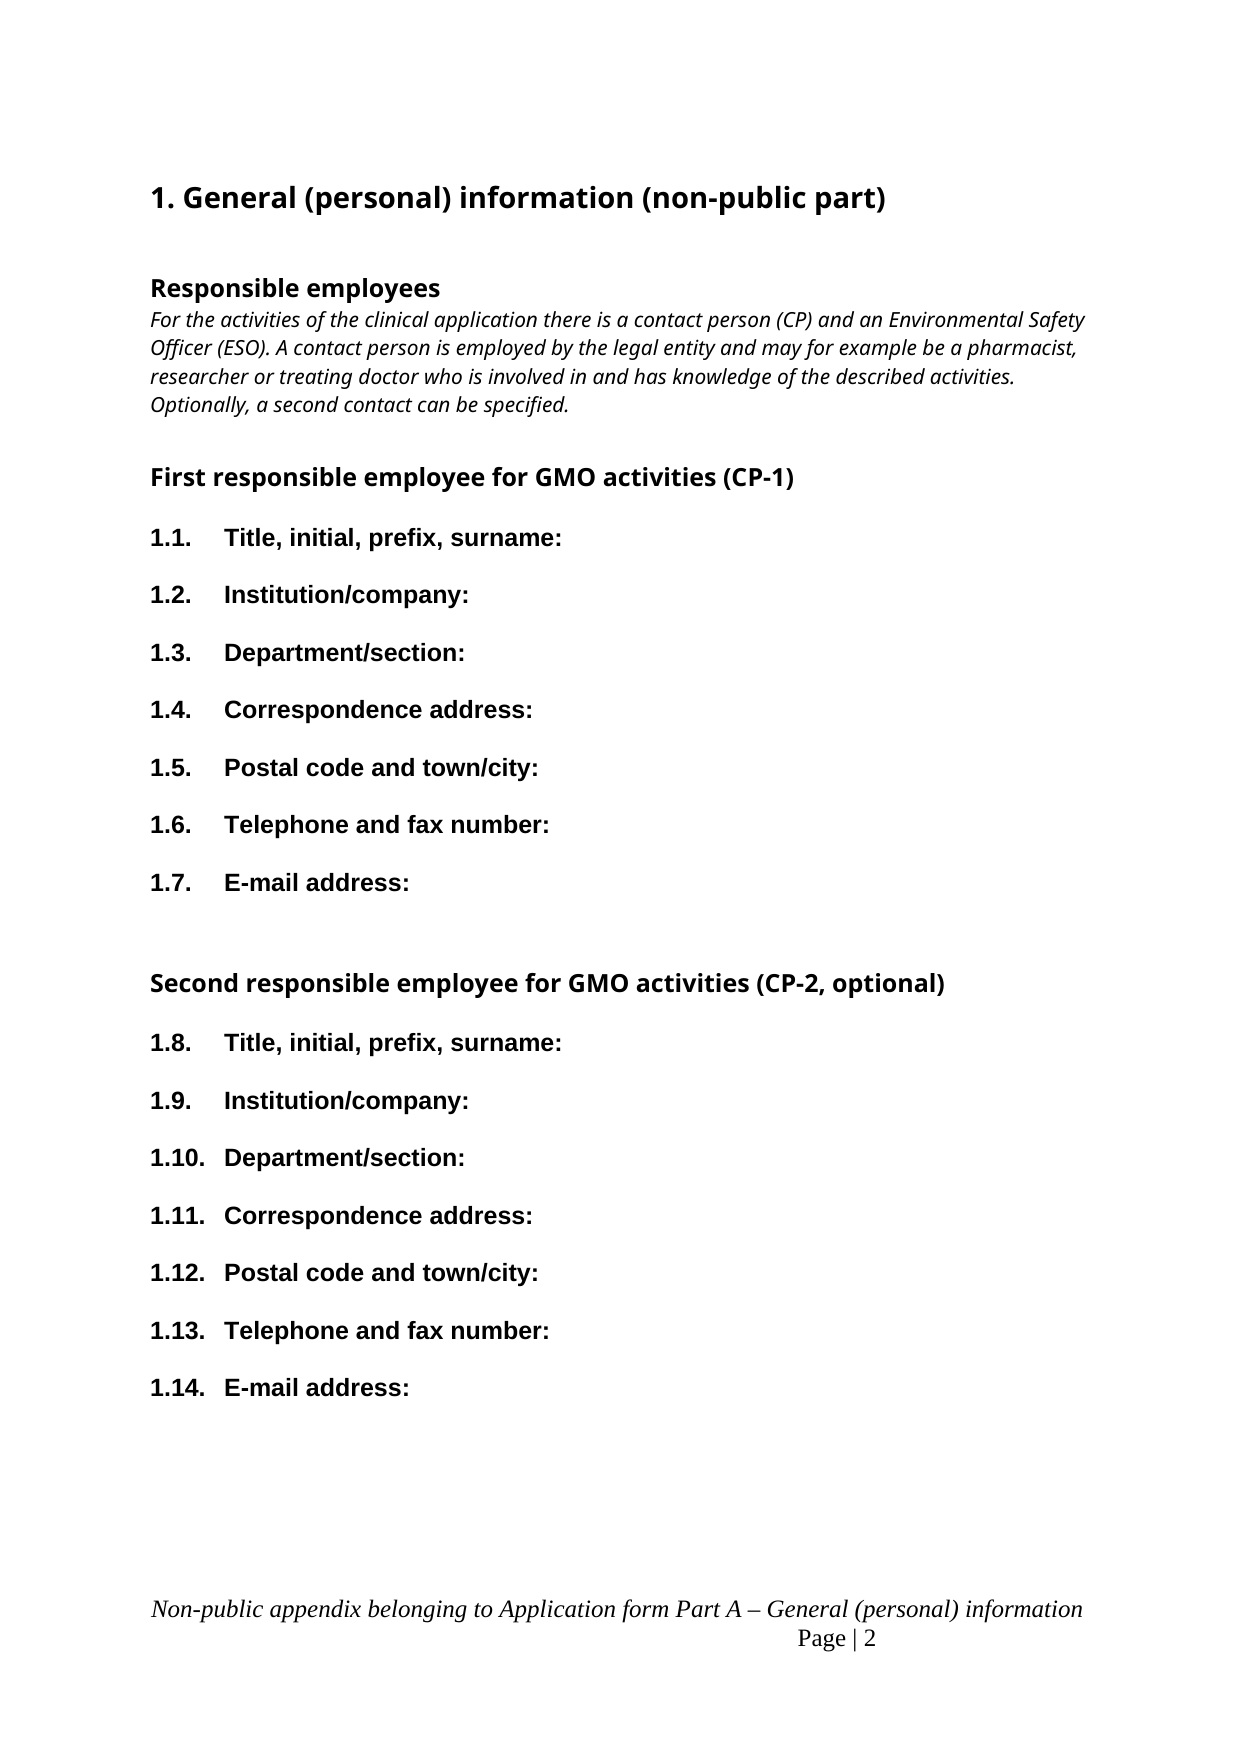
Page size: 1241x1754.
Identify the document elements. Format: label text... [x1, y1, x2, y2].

text 1.1. Title, initial, prefix, surname: [150, 522, 1090, 551]
text 1.5. Postal code and town/city: [150, 752, 1090, 781]
text For the activities of the clinical application there is a contact person (CP) and an Environmental Safety Officer (ESO). A contact person is employed by the legal entity and may for example be a pharmacist, researcher or treating doctor who is involved in and has knowledge of the described activities. Optionally, a second contact can be specified. [150, 305, 1090, 419]
text 1.3. Department/section: [150, 637, 1090, 666]
text First responsible employee for GMO activities (CP-1) [150, 460, 1090, 494]
text 1.13. Telephone and fax number: [150, 1316, 1090, 1345]
subtitle Responsible employees [150, 271, 1090, 305]
text 1.7. E-mail address: [150, 867, 1090, 896]
text 1.14. E-mail address: [150, 1373, 1090, 1402]
text 1.6. Telephone and fax number: [150, 810, 1090, 839]
text 1.4. Correspondence address: [150, 695, 1090, 724]
text 1.2. Institution/company: [150, 580, 1090, 609]
text 1.9. Institution/company: [150, 1086, 1090, 1115]
text 1.11. Correspondence address: [150, 1201, 1090, 1230]
text 1.8. Title, initial, prefix, surname: [150, 1028, 1090, 1057]
text 1.12. Postal code and town/city: [150, 1258, 1090, 1287]
text 1.10. Department/section: [150, 1143, 1090, 1172]
subtitle 1. General (personal) information (non-public part) [150, 177, 1090, 217]
text Second responsible employee for GMO activities (CP-2, optional) [150, 966, 1090, 1000]
